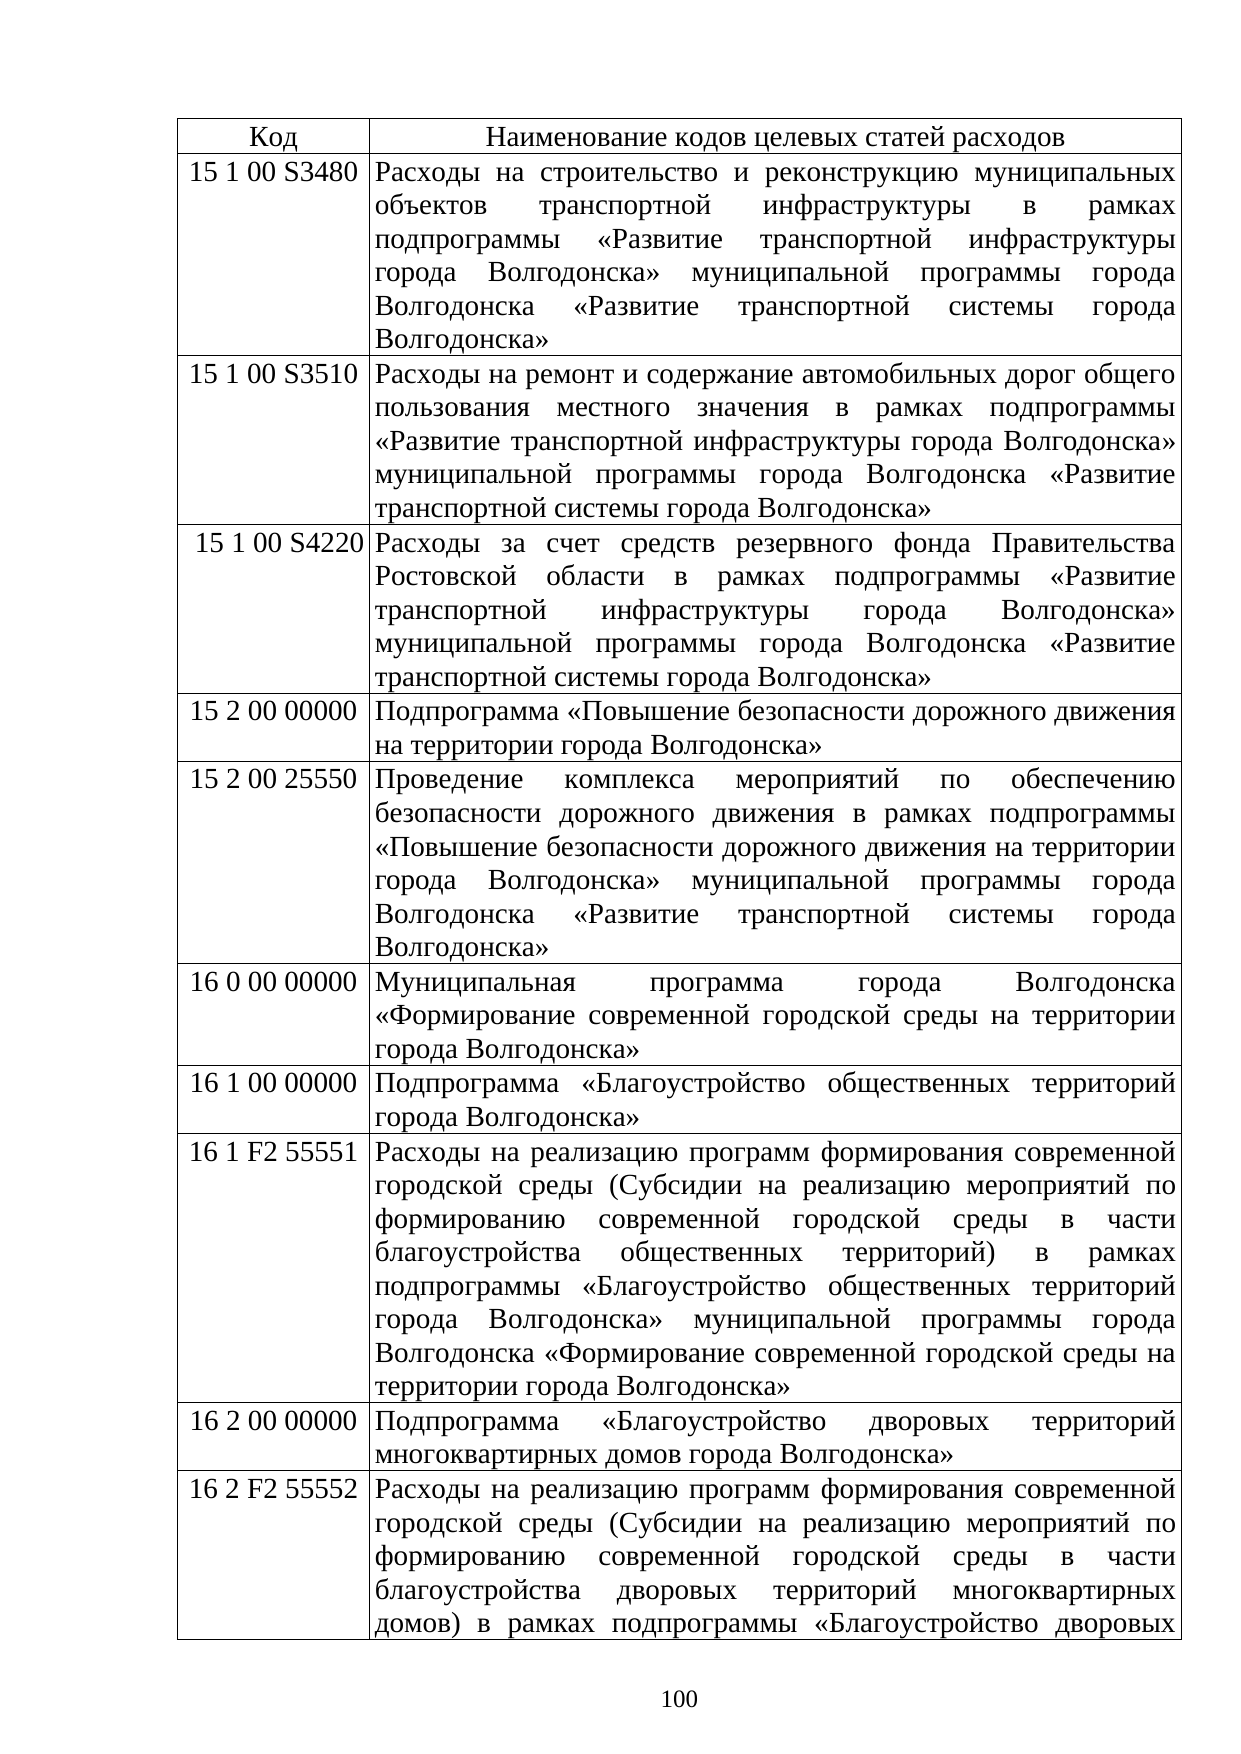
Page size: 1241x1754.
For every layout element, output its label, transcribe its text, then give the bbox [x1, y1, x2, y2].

table_cell 16 2 F2 55552 [178, 1471, 369, 1639]
table_cell 15 2 00 25550 [178, 762, 369, 963]
table_cell 16 0 00 00000 [178, 964, 369, 1064]
table_cell Расходы на строительство и реконструкцию муниципальных объектов транспортной инфраструктуры в рамках подпрограммы «Развитие транспортной инфраструктуры города Волгодонска» муниципальной программы города Волгодонска «Развитие транспортной системы города Волгодонска» [370, 154, 1181, 355]
table_cell 16 2 00 00000 [178, 1403, 369, 1470]
table_cell 16 1 F2 55551 [178, 1134, 369, 1402]
table_header Наименование кодов целевых статей расходов [370, 119, 1181, 153]
table_cell 15 1 00 S3480 [178, 154, 369, 355]
table_cell Расходы на реализацию программ формирования современной городской среды (Субсидии на реализацию мероприятий по формированию современной городской среды в части благоустройства общественных территорий) в рамках подпрограммы «Благоустройство общественных территорий города Волгодонска» муниципальной программы города Волгодонска «Формирование современной городской среды на территории города Волгодонска» [370, 1134, 1181, 1402]
table_cell Подпрограмма «Повышение безопасности дорожного движения на территории города Волгодонска» [370, 694, 1181, 761]
table_cell Подпрограмма «Благоустройство дворовых территорий многоквартирных домов города Волгодонска» [370, 1403, 1181, 1470]
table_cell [370, 1471, 1181, 1639]
table_cell 15 1 00 S4220 [178, 525, 369, 692]
table_cell 16 1 00 00000 [178, 1066, 369, 1133]
table_cell Расходы за счет средств резервного фонда Правительства Ростовской области в рамках подпрограммы «Развитие транспортной инфраструктуры города Волгодонска» муниципальной программы города Волгодонска «Развитие транспортной системы города Волгодонска» [370, 525, 1181, 692]
table_cell Проведение комплекса мероприятий по обеспечению безопасности дорожного движения в рамках подпрограммы «Повышение безопасности дорожного движения на территории города Волгодонска» муниципальной программы города Волгодонска «Развитие транспортной системы города Волгодонска» [370, 762, 1181, 963]
table_cell 15 1 00 S3510 [178, 356, 369, 524]
table_cell 15 2 00 00000 [178, 694, 369, 761]
table_cell Муниципальная программа города Волгодонска «Формирование современной городской среды на территории города Волгодонска» [370, 964, 1181, 1064]
table_cell Расходы на ремонт и содержание автомобильных дорог общего пользования местного значения в рамках подпрограммы «Развитие транспортной инфраструктуры города Волгодонска» муниципальной программы города Волгодонска «Развитие транспортной системы города Волгодонска» [370, 356, 1181, 524]
table_cell Подпрограмма «Благоустройство общественных территорий города Волгодонска» [370, 1066, 1181, 1133]
table_header Код [178, 119, 369, 153]
